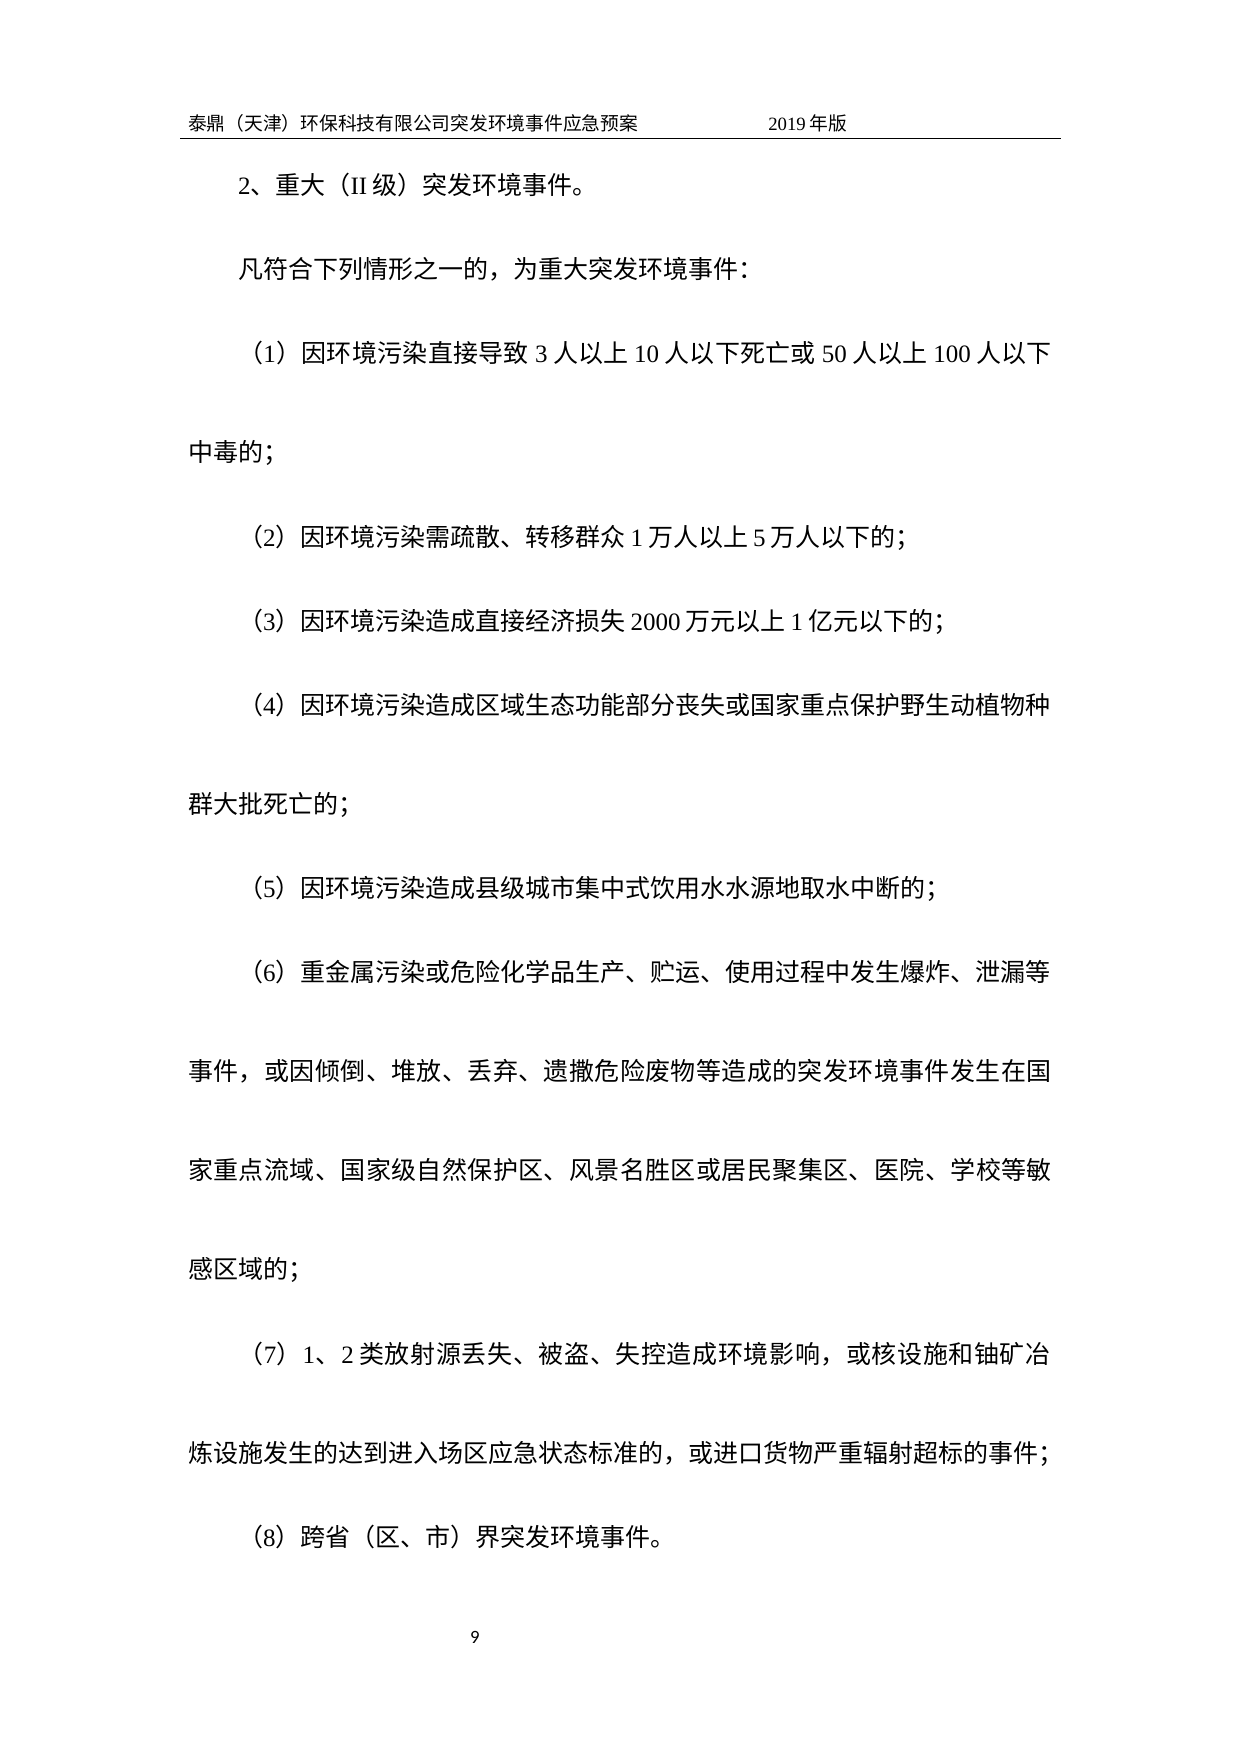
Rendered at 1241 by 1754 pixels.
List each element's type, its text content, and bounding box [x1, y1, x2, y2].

text （7）1、2类放射源丢失、被盗、失控造成环境影响，或核设施和铀矿冶炼设施发生的达到进入场区应急状态标准的，或进口货物严重辐射超标的事件； [188, 1319, 1052, 1484]
text （5）因环境污染造成县级城市集中式饮用水水源地取水中断的； [188, 854, 1052, 920]
text （6）重金属污染或危险化学品生产、贮运、使用过程中发生爆炸、泄漏等事件，或因倾倒、堆放、丢弃、遗撒危险废物等造成的突发环境事件发生在国家重点流域、国家级自然保护区、风景名胜区或居民聚集区、医院、学校等敏感区域的； [188, 938, 1052, 1301]
text （2）因环境污染需疏散、转移群众1万人以上5万人以下的； [188, 502, 1052, 568]
text （4）因环境污染造成区域生态功能部分丧失或国家重点保护野生动植物种群大批死亡的； [188, 670, 1052, 836]
text 2、重大（II级）突发环境事件。 [188, 151, 1052, 217]
text （1）因环境污染直接导致3人以上10人以下死亡或50人以上100人以下中毒的； [188, 319, 1052, 484]
text （8）跨省（区、市）界突发环境事件。 [188, 1502, 1052, 1568]
text （3）因环境污染造成直接经济损失2000万元以上1亿元以下的； [188, 586, 1052, 652]
text 凡符合下列情形之一的，为重大突发环境事件： [188, 235, 1052, 301]
